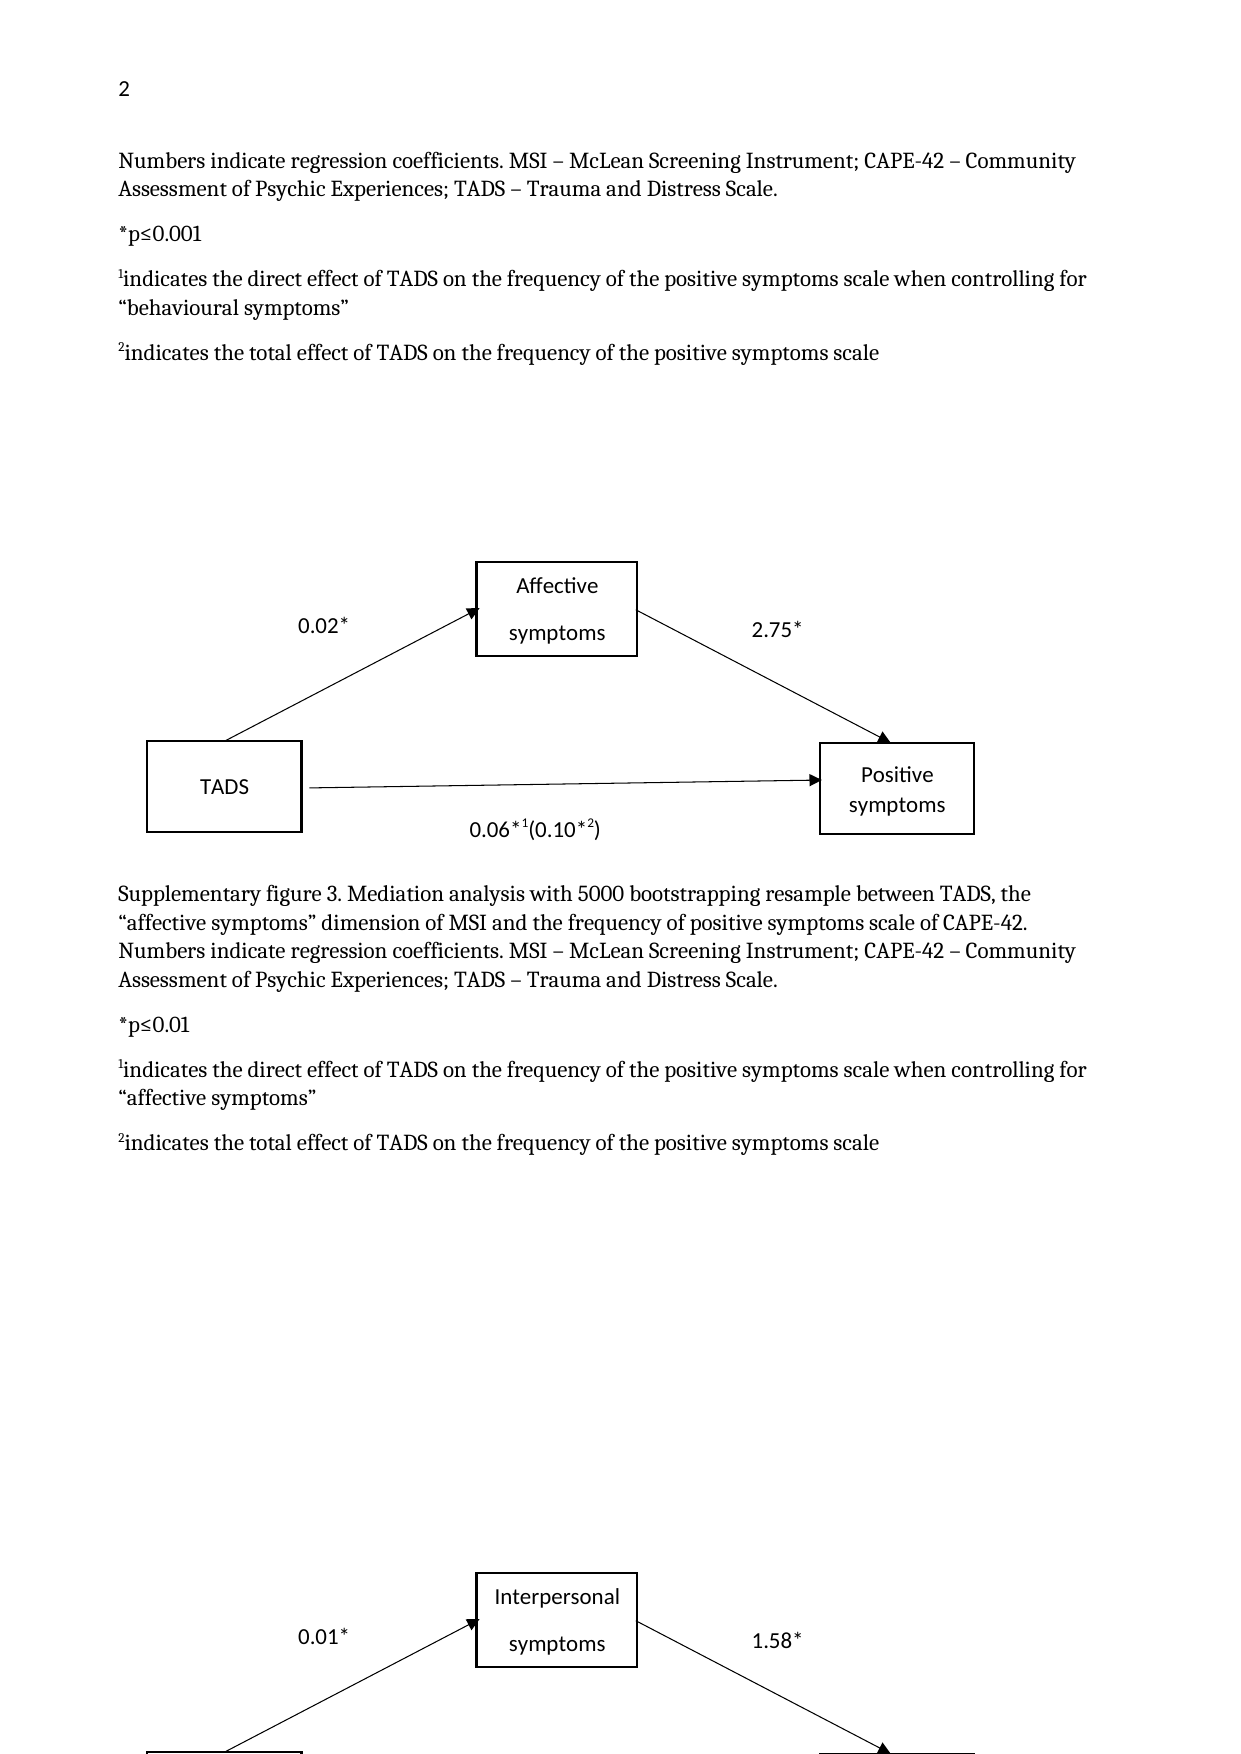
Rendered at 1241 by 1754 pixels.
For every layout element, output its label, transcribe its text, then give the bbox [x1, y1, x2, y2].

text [118, 148, 1122, 202]
text 2indicates the total effect of TADS on the frequency of the positive symptoms scale [118, 1130, 1122, 1156]
text 1indicates the direct effect of TADS on the frequency of the positive symptoms scale when controlling for “behavioural symptoms” [118, 266, 1122, 321]
text 1indicates the direct effect of TADS on the frequency of the positive symptoms scale when controlling for “affective symptoms” [118, 1057, 1122, 1111]
text Supplementary figure 3. Mediation analysis with 5000 bootstrapping resample between TADS, the “affective symptoms” dimension of MSI and the frequency of positive symptoms scale of CAPE-42. Numbers indicate regression coefficients. MSI – McLean Screening Instrument; CAPE-42 – Community Assessment of Psychic Experiences; TADS – Trauma and Distress Scale. [118, 881, 1122, 993]
text 2indicates the total effect of TADS on the frequency of the positive symptoms scale [118, 340, 1122, 366]
text *p≤0.01 [118, 1011, 1122, 1038]
text *p≤0.001 [118, 221, 1122, 247]
